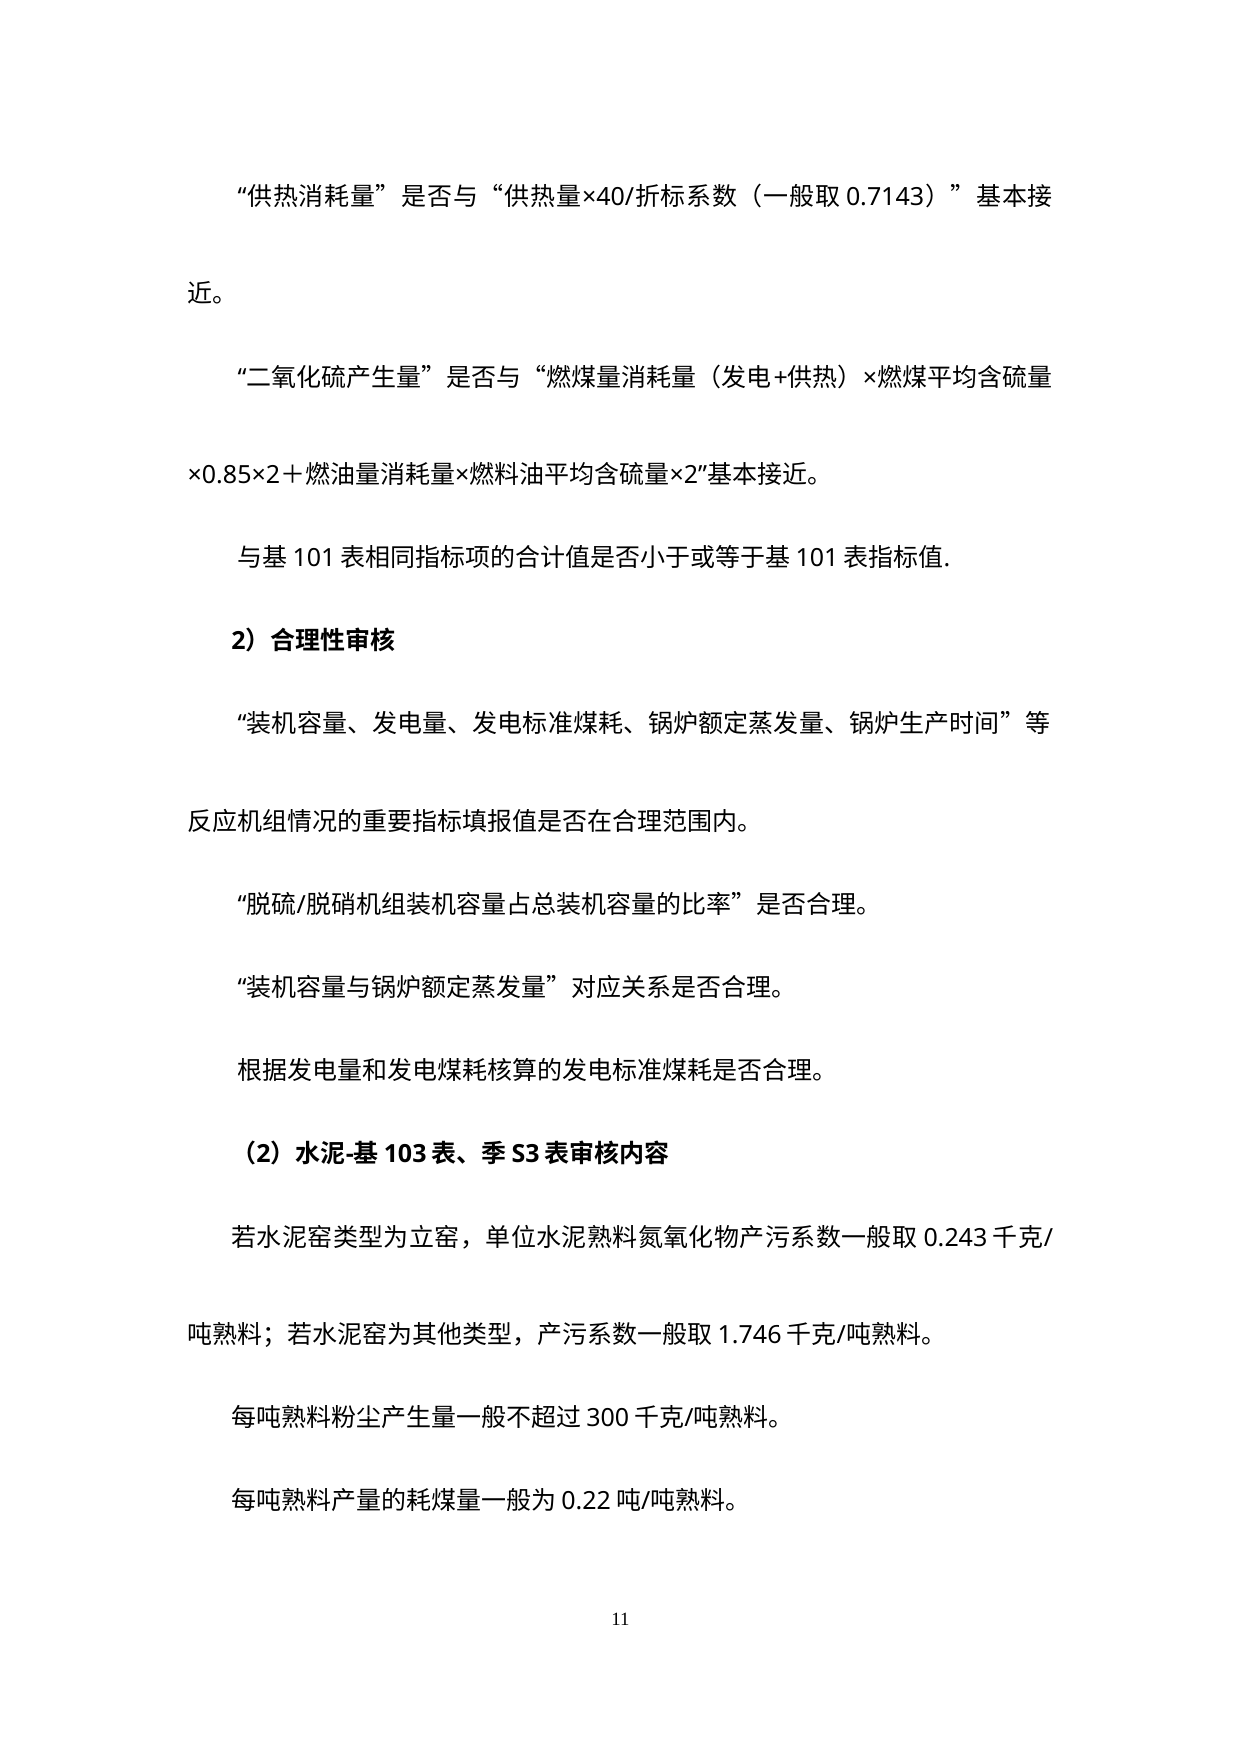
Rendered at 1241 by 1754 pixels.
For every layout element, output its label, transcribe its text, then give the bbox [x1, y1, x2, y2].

text “脱硫/脱硝机组装机容量占总装机容量的比率”是否合理。 [187, 870, 1053, 935]
text 每吨熟料粉尘产生量一般不超过300千克/吨熟料。 [187, 1383, 1053, 1448]
text （2）水泥-基103表、季S3表审核内容 [187, 1119, 1053, 1184]
text “供热消耗量”是否与“供热量×40/折标系数（一般取0.7143）”基本接近。 [187, 162, 1053, 324]
text 2）合理性审核 [187, 606, 1053, 671]
text “装机容量与锅炉额定蒸发量”对应关系是否合理。 [187, 953, 1053, 1018]
text 与基101表相同指标项的合计值是否小于或等于基101表指标值. [187, 523, 1053, 588]
text 若水泥窑类型为立窑，单位水泥熟料氮氧化物产污系数一般取0.243千克/吨熟料；若水泥窑为其他类型，产污系数一般取1.746千克/吨熟料。 [187, 1203, 1053, 1365]
text “二氧化硫产生量”是否与“燃煤量消耗量（发电+供热）×燃煤平均含硫量×0.85×2＋燃油量消耗量×燃料油平均含硫量×基本接近。 [187, 343, 1053, 505]
text “装机容量、发电量、发电标准煤耗、锅炉额定蒸发量、锅炉生产时间”等反应机组情况的重要指标填报值是否在合理范围内。 [187, 689, 1053, 852]
text 根据发电量和发电煤耗核算的发电标准煤耗是否合理。 [187, 1036, 1053, 1101]
text 每吨熟料产量的耗煤量一般为0.22吨/吨熟料。 [187, 1466, 1053, 1531]
